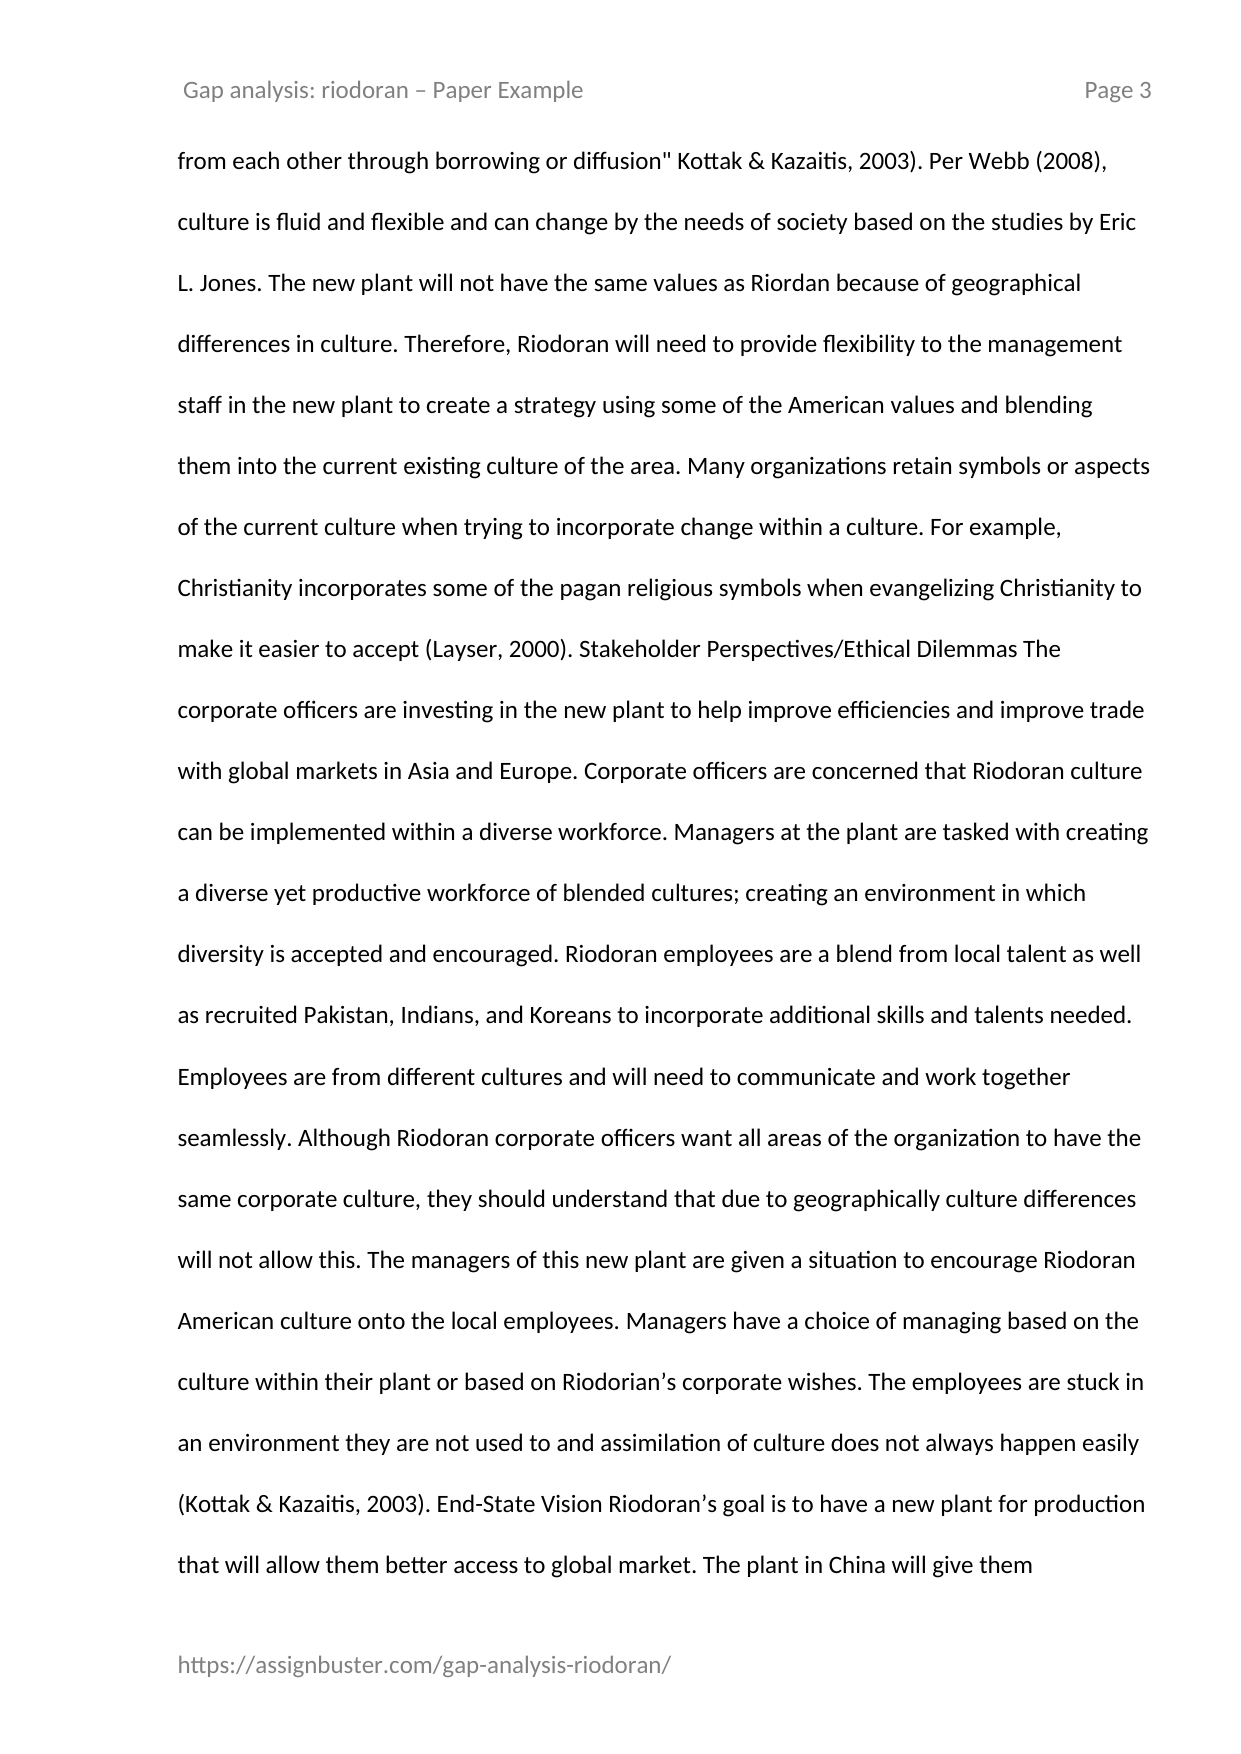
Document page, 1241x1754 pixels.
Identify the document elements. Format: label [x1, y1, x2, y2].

text [177, 145, 1152, 1579]
